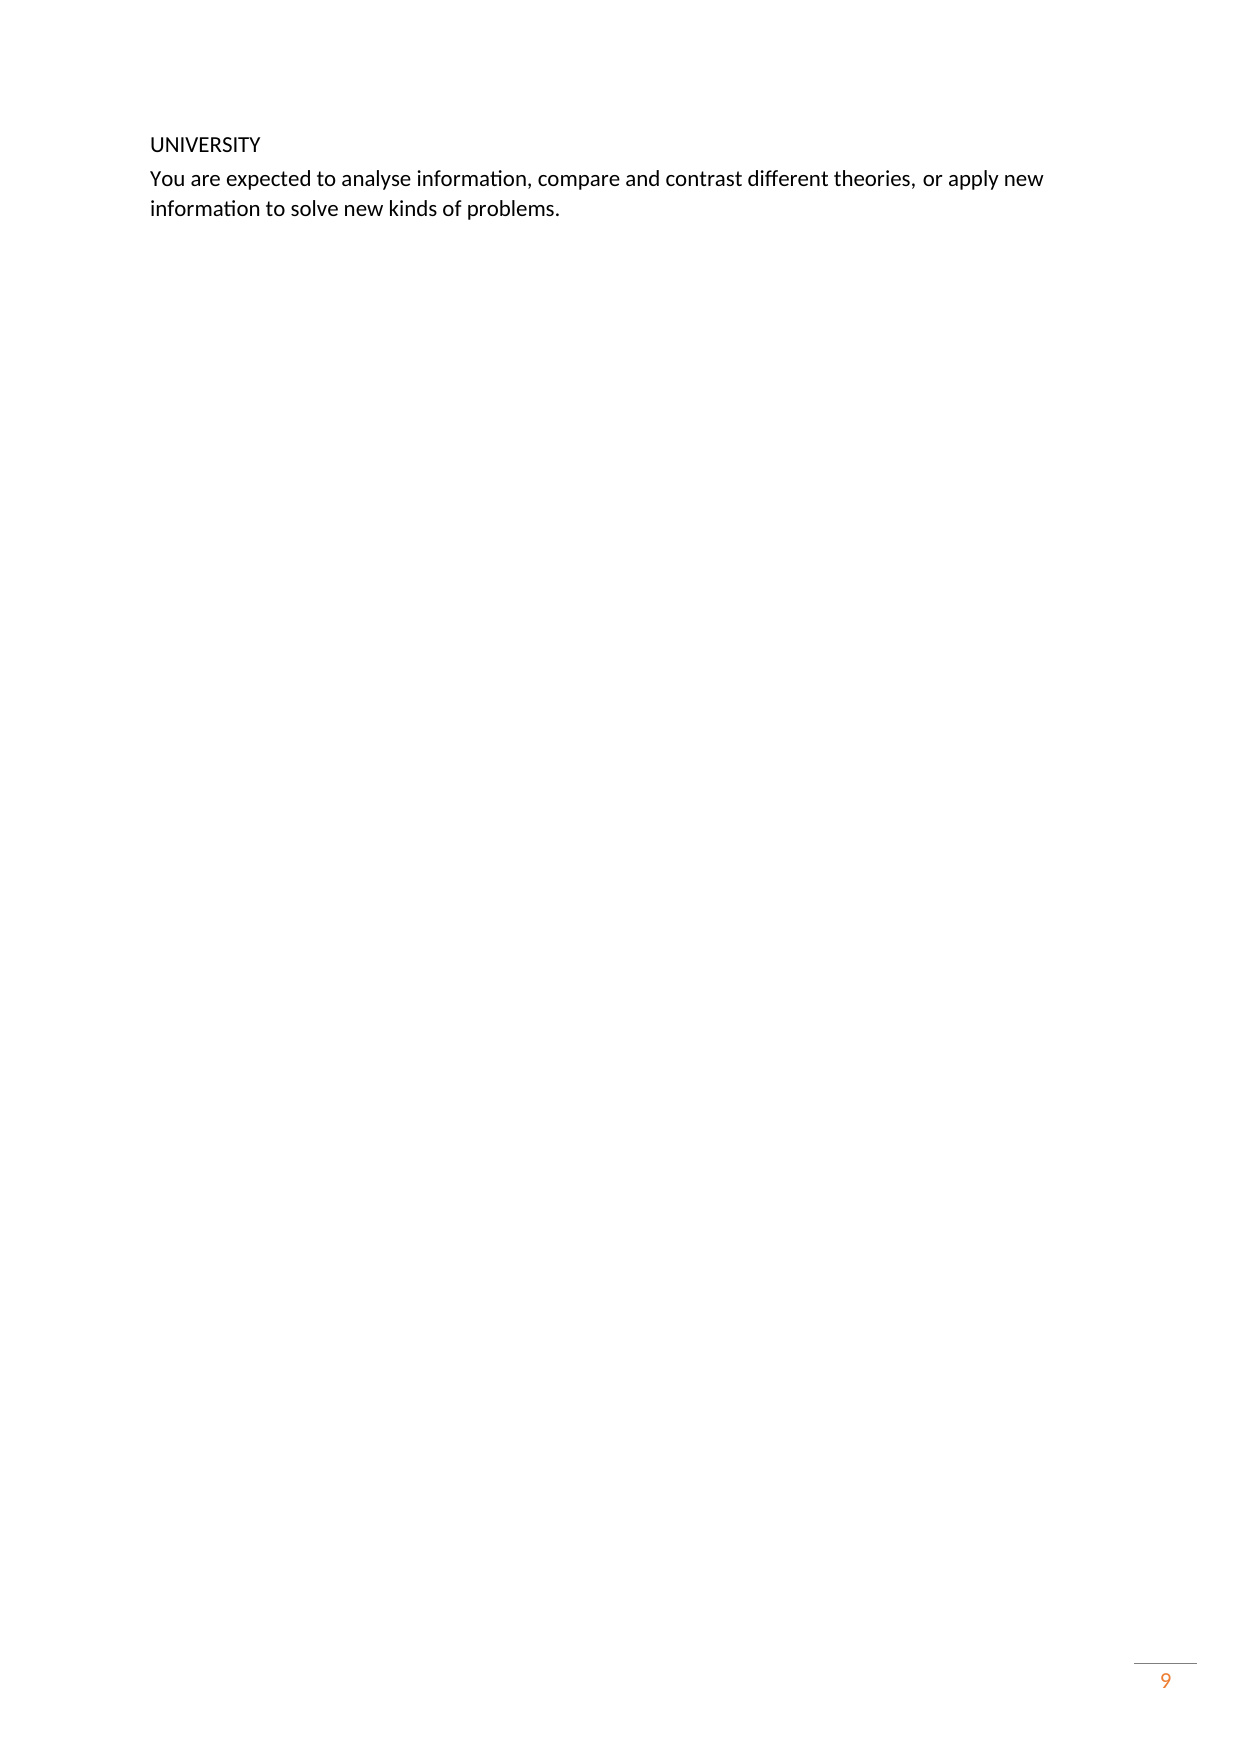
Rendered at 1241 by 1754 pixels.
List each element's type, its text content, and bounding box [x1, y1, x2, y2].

text You are expected to analyse information, compare and contrast different theories, or apply new information to solve new kinds of problems. [150, 164, 1090, 222]
text UNIVERSITY [150, 130, 1090, 158]
